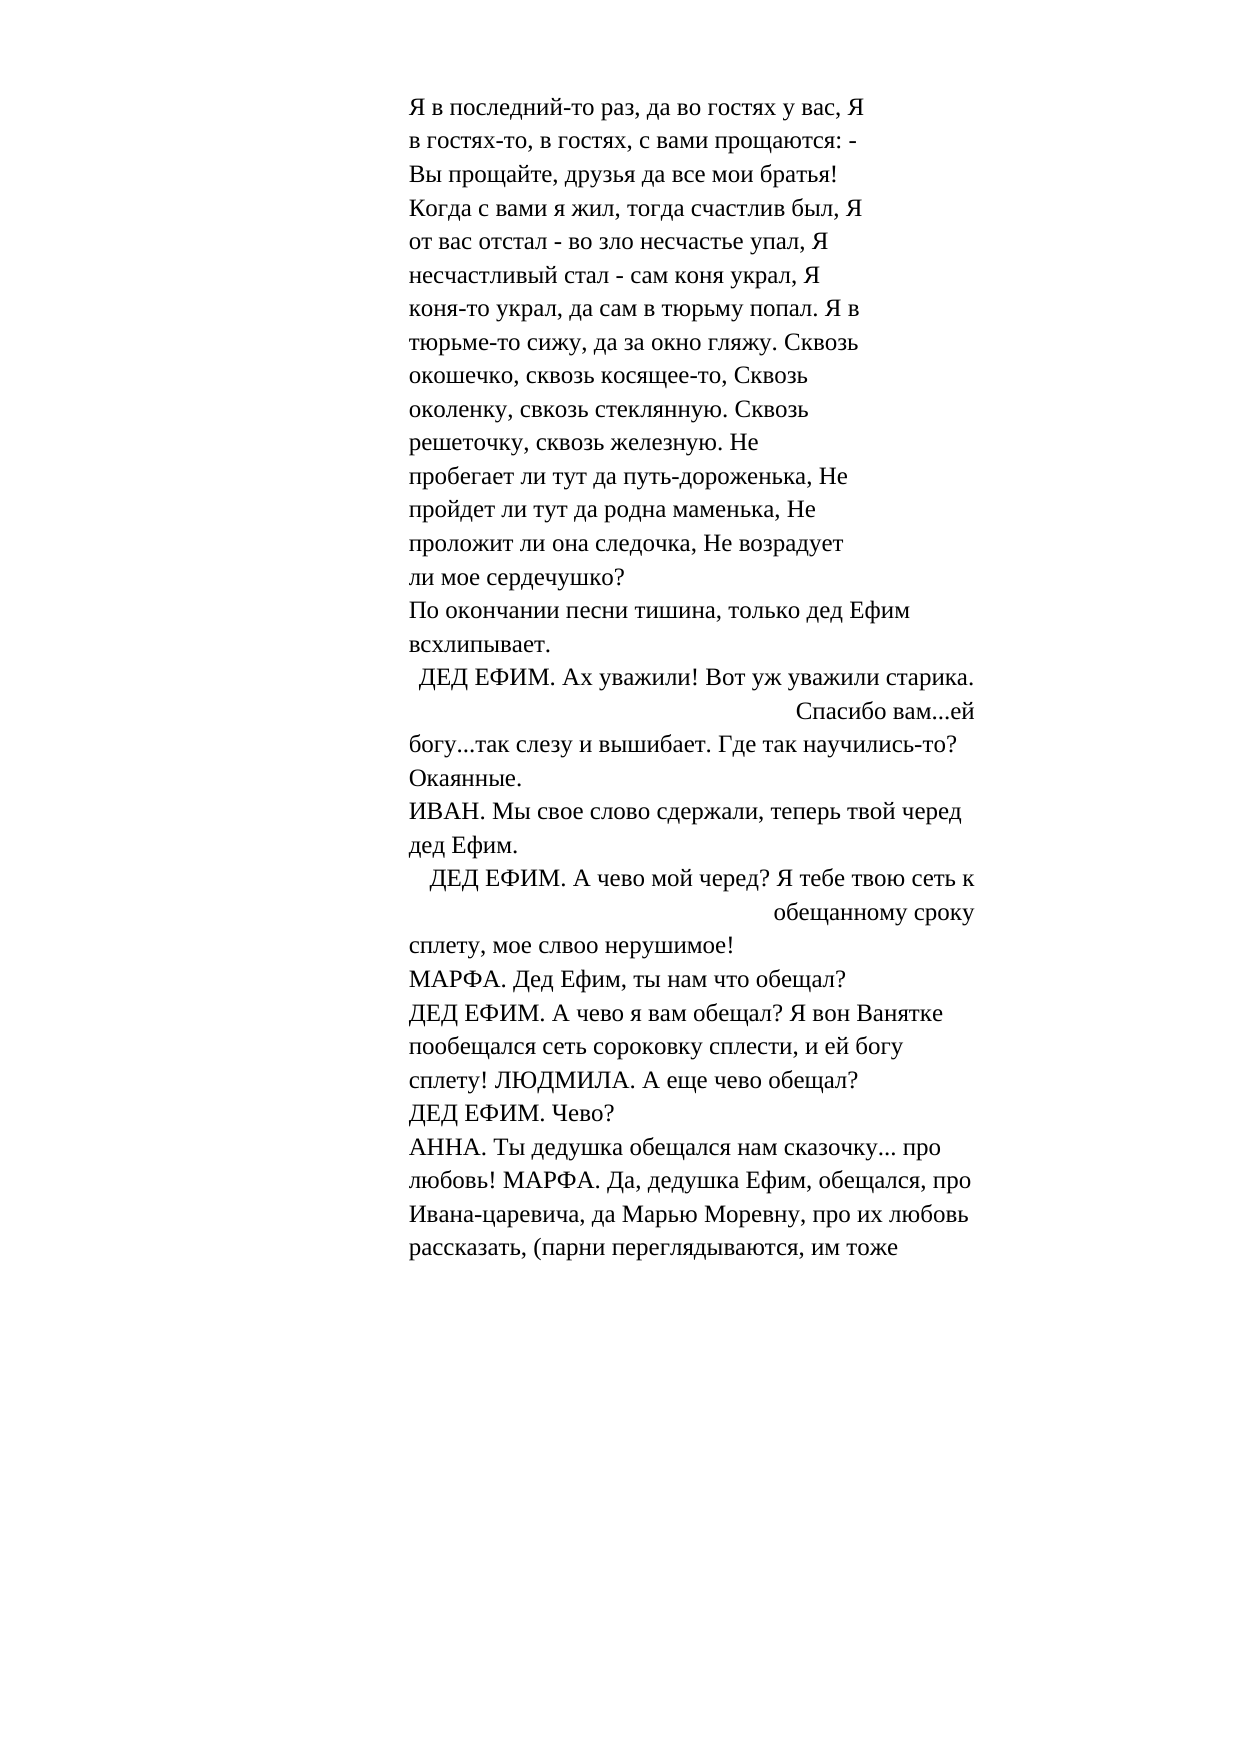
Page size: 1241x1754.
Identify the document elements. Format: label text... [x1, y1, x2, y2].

text ДЕД ЕФИМ. А чево мой черед? Я тебе твою сеть к обещанному сроку [404, 860, 974, 927]
text По окончании песни тишина, только дед Ефим всхлипывает. [408, 592, 985, 659]
text ИВАН. Мы свое слово сдержали, теперь твой черед дед Ефим. [408, 793, 985, 860]
text МАРФА. Дед Ефим, ты нам что обещал? [408, 961, 985, 994]
text сплету, мое слвоо нерушимое! [408, 927, 985, 961]
text ДЕД ЕФИМ. Чево? [408, 1095, 974, 1128]
text ДЕД ЕФИМ. Ах уважили! Вот уж уважили старика. Спасибо вам...ей [404, 659, 974, 726]
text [408, 1128, 974, 1263]
text богу...так слезу и вышибает. Где так научились-то? Окаянные. [408, 726, 985, 793]
text ДЕД ЕФИМ. А чево я вам обещал? Я вон Ванятке пообещался сеть сороковку сплести, и ей богу сплету! ЛЮДМИЛА. А еще чево обещал? [408, 994, 974, 1095]
text Я в последний-то раз, да во гостях у вас, Я в гостях-то, в гостях, с вами прощаются: - Вы прощайте, друзья да все мои братья! Когда с вами я жил, тогда счастлив был, Я от вас отстал - во зло несчастье упал, Я несчастливый стал - сам коня украл, Я коня-то украл, да сам в тюрьму попал. Я в тюрьме-то сижу, да за окно гляжу. Сквозь окошечко, сквозь косящее-то, Сквозь околенку, свкозь стеклянную. Сквозь решеточку, сквозь железную. Не пробегает ли тут да путь-дороженька, Не пройдет ли тут да родна маменька, Не проложит ли она следочка, Не возрадует ли мое сердечушко? [408, 89, 866, 592]
